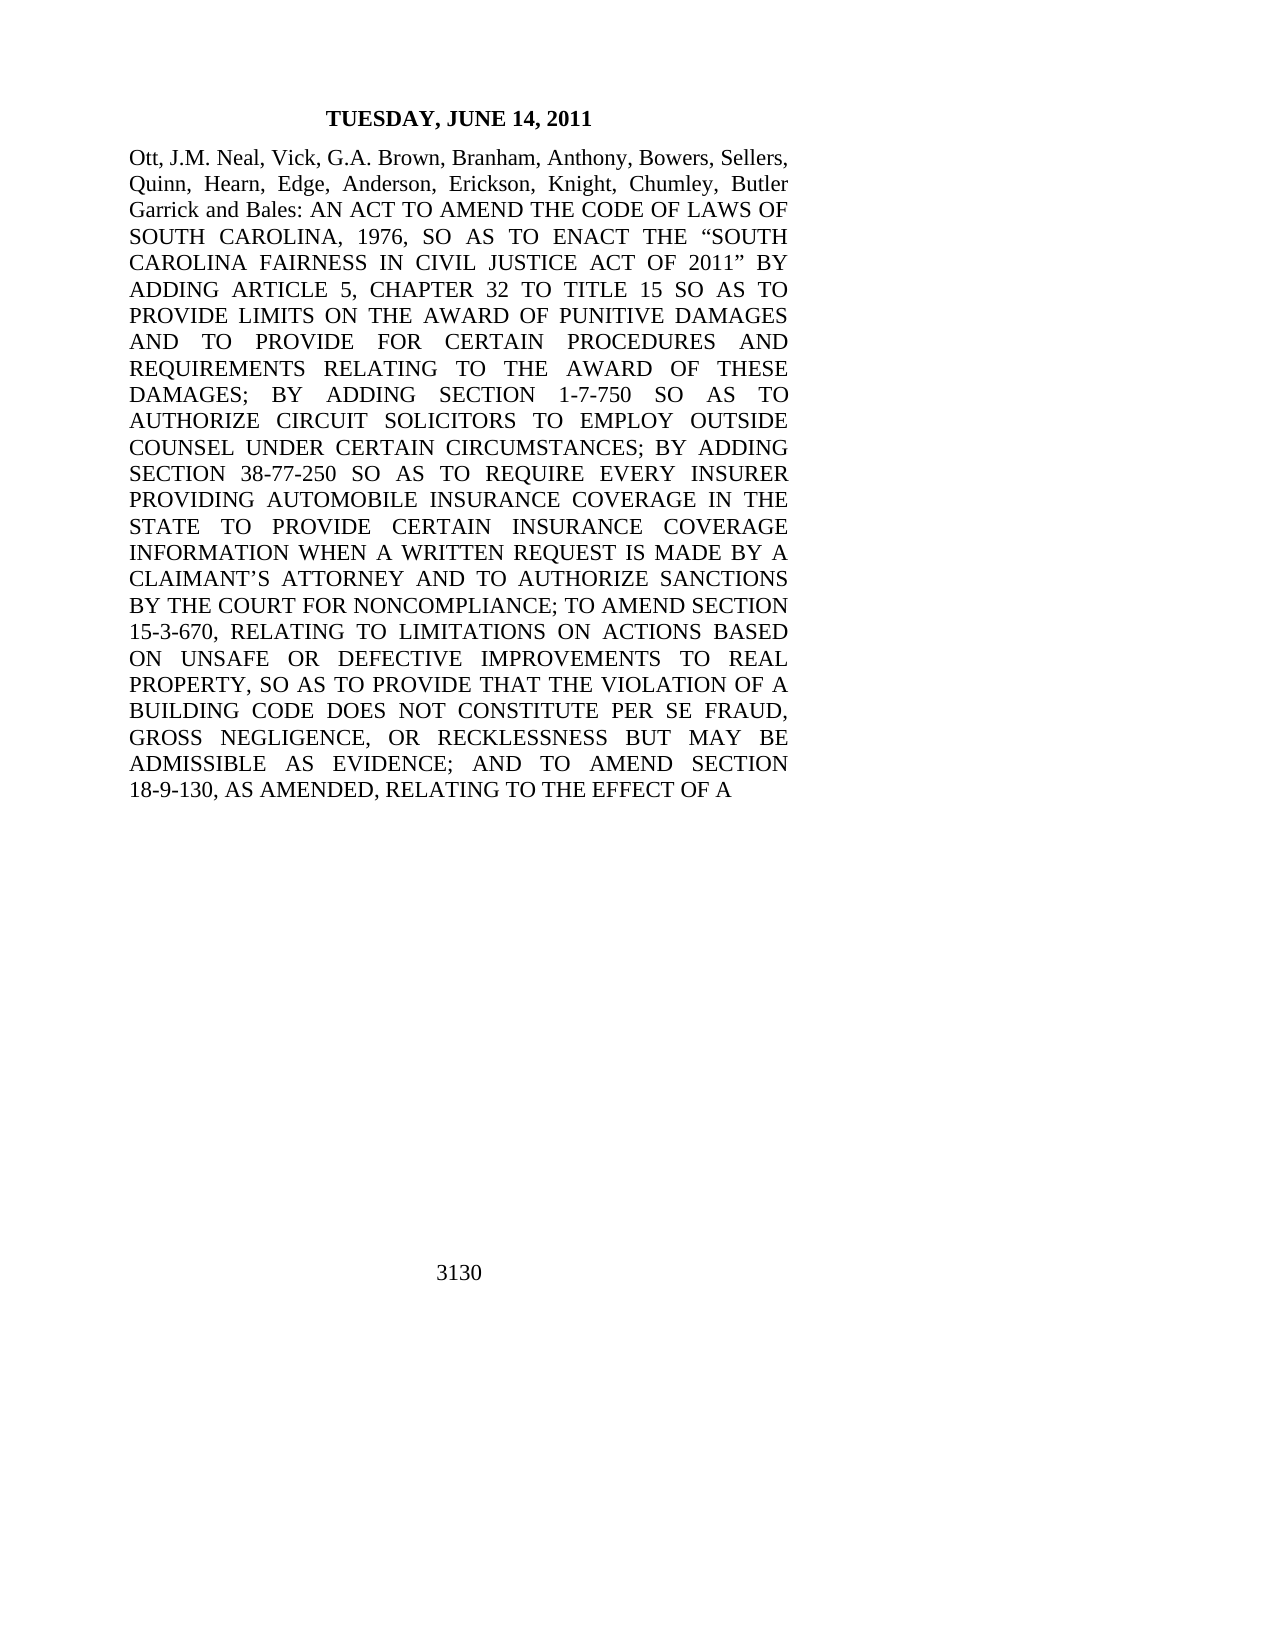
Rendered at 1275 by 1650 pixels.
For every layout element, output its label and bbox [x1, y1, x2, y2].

text [129, 144, 789, 803]
